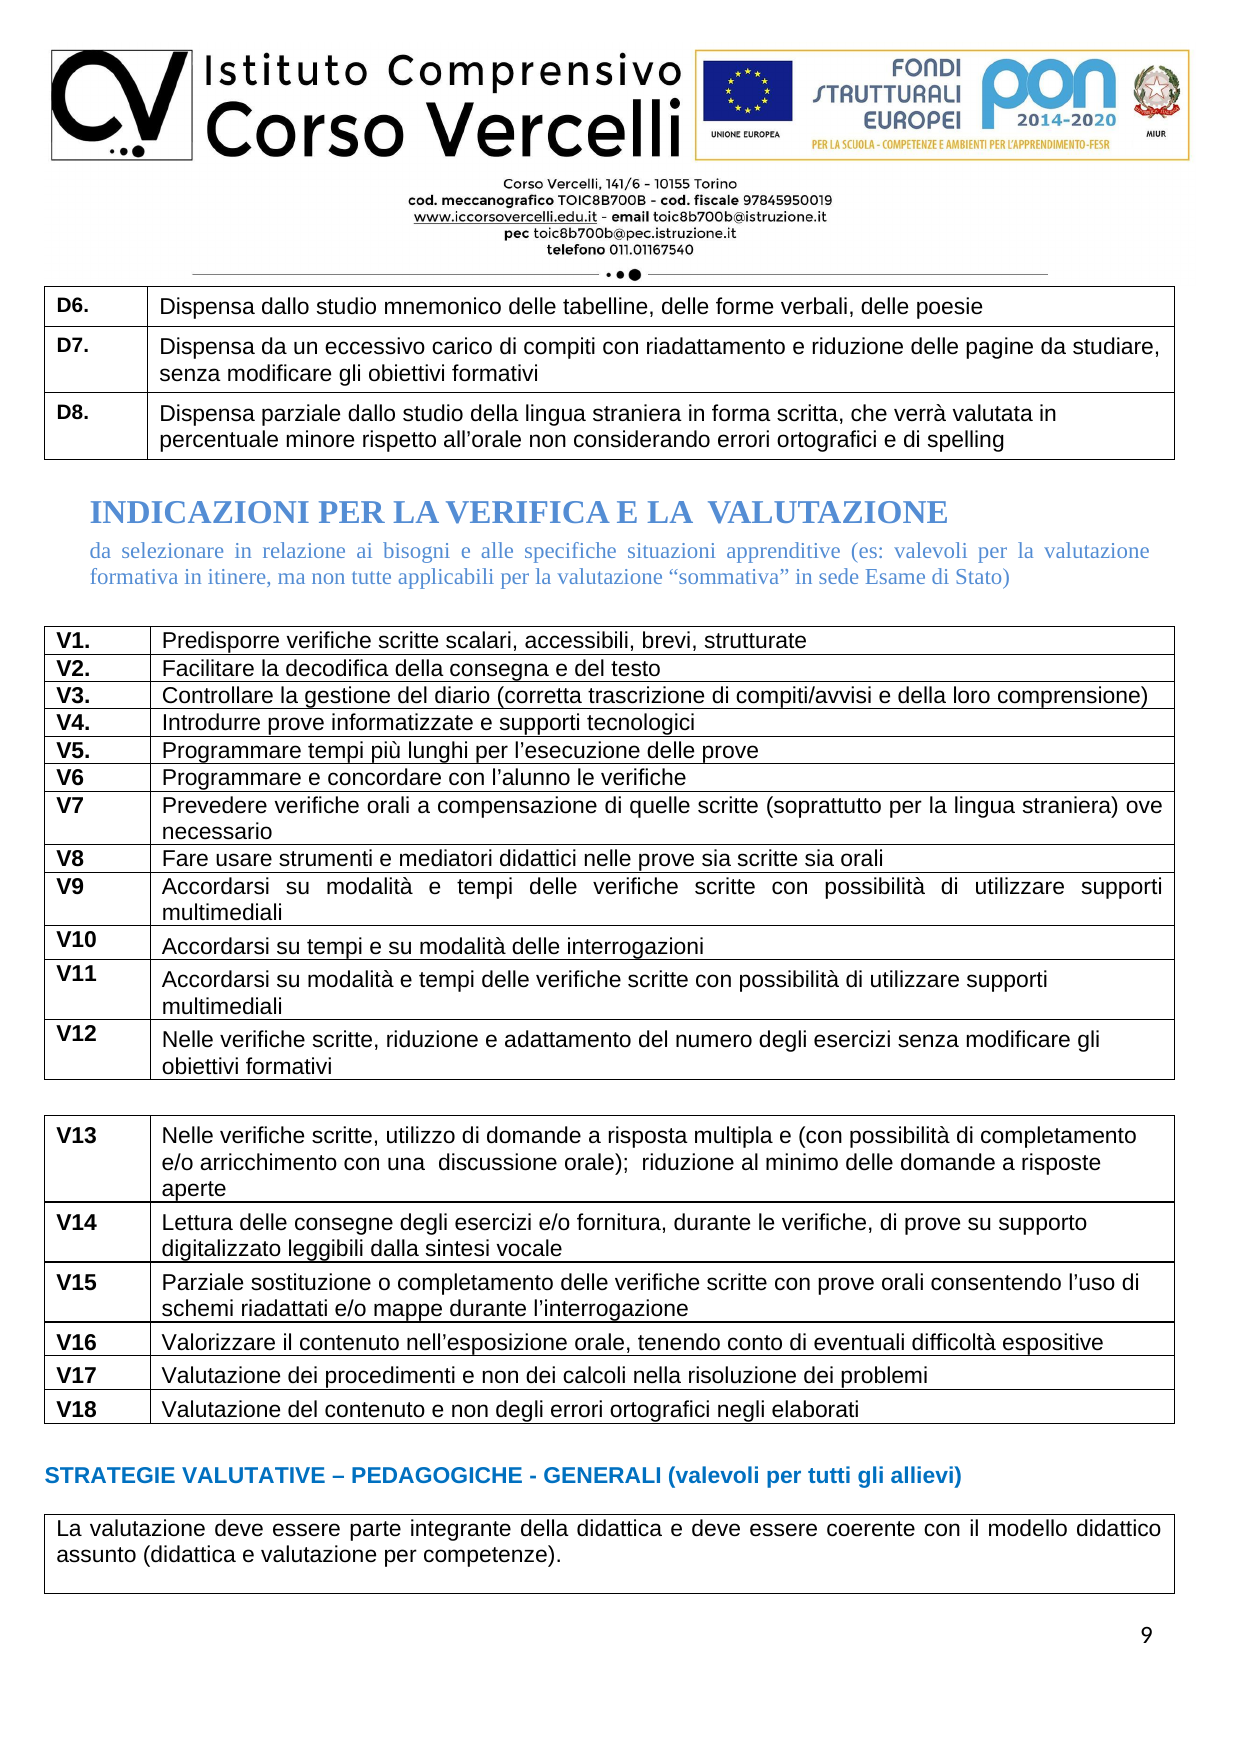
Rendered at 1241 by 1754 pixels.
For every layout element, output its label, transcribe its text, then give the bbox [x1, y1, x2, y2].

picture [44, 42, 1196, 286]
table_cell [45, 327, 147, 392]
table_header Nelle verifiche scritte, utilizzo di domande a risposta multipla e (con possibilità di completamento e/o arricchimento con una discussione orale); riduzione al minimo delle domande a risposte aperte [151, 1116, 1174, 1201]
table_cell V5. [45, 737, 150, 763]
table_cell Programmare tempi più lunghi per l’esecuzione delle prove [151, 737, 1174, 763]
table_cell Introdurre prove informatizzate e supporti tecnologici [151, 709, 1174, 736]
table_cell Facilitare la decodifica della consegna e del testo [151, 655, 1174, 681]
table_cell Valutazione del contenuto e non degli errori ortografici negli elaborati [151, 1390, 1174, 1422]
subtitle da selezionare in relazione ai bisogni e alle specifiche situazioni apprenditive (es: valevoli per la valutazione formativa in itinere, ma non tutte applicabili per la valutazione “sommativa” in sede Esame di Stato) [44, 537, 1152, 589]
table_cell V12 [45, 1020, 150, 1079]
table_cell Dispensa parziale dallo studio della lingua straniera in forma scritta, che verrà valutata in percentuale minore rispetto all’orale non considerando errori ortografici e di spelling [148, 393, 1174, 458]
table_header La valutazione deve essere parte integrante della didattica e deve essere coerente con il modello didattico assunto (didattica e valutazione per competenze). [45, 1515, 1174, 1592]
table_cell Fare usare strumenti e mediatori didattici nelle prove sia scritte sia orali [151, 845, 1174, 872]
table_cell Programmare e concordare con l’alunno le verifiche [151, 764, 1174, 791]
table_cell V11 [45, 960, 150, 1019]
table_cell V7 [45, 792, 150, 844]
table_cell V18 [45, 1390, 150, 1422]
table_cell [45, 393, 147, 458]
table_cell Valorizzare il contenuto nell’esposizione orale, tenendo conto di eventuali difficoltà espositive [151, 1323, 1174, 1355]
table_header Predisporre verifiche scritte scalari, accessibili, brevi, strutturate [151, 627, 1174, 653]
table_cell V15 [45, 1263, 150, 1321]
table_cell V16 [45, 1323, 150, 1355]
table_cell Parziale sostituzione o completamento delle verifiche scritte con prove orali consentendo l’uso di schemi riadattati e/o mappe durante l’interrogazione [151, 1263, 1174, 1321]
table_cell Accordarsi su modalità e tempi delle verifiche scritte con possibilità di utilizzare supporti multimediali [151, 960, 1174, 1019]
table_cell Dispensa da un eccessivo carico di compiti con riadattamento e riduzione delle pagine da studiare, senza modificare gli obiettivi formativi [148, 327, 1174, 392]
table_cell Lettura delle consegne degli esercizi e/o fornitura, durante le verifiche, di prove su supporto digitalizzato leggibili dalla sintesi vocale [151, 1203, 1174, 1261]
table_cell V8 [45, 845, 150, 872]
table_cell Nelle verifiche scritte, riduzione e adattamento del numero degli esercizi senza modificare gli obiettivi formativi [151, 1020, 1174, 1079]
table_cell V6 [45, 764, 150, 791]
table_cell Accordarsi su modalità e tempi delle verifiche scritte con possibilità di utilizzare supporti multimediali [151, 873, 1174, 925]
table_cell V10 [45, 926, 150, 959]
table_cell V4. [45, 709, 150, 736]
table_cell Valutazione dei procedimenti e non dei calcoli nella risoluzione dei problemi [151, 1356, 1174, 1389]
table_cell V2. [45, 655, 150, 681]
table_cell Accordarsi su tempi e su modalità delle interrogazioni [151, 926, 1174, 959]
table_cell Prevedere verifiche orali a compensazione di quelle scritte (soprattutto per la lingua straniera) ove necessario [151, 792, 1174, 844]
table_header V13 [45, 1116, 150, 1201]
table_cell V17 [45, 1356, 150, 1389]
table_cell Dispensa dallo studio mnemonico delle tabelline, delle forme verbali, delle poesie [148, 287, 1174, 326]
text STRATEGIE VALUTATIVE – PEDAGOGICHE - GENERALI (valevoli per tutti gli allievi) [44, 1462, 1152, 1489]
table_header V1. [45, 627, 150, 653]
table_cell V3. [45, 682, 150, 708]
subtitle INDICAZIONI PER LA VERIFICA E LA VALUTAZIONE [44, 492, 1152, 530]
table_cell V9 [45, 873, 150, 925]
table_cell V14 [45, 1203, 150, 1261]
table_cell Controllare la gestione del diario (corretta trascrizione di compiti/avvisi e della loro comprensione) [151, 682, 1174, 708]
table_cell [45, 287, 147, 326]
